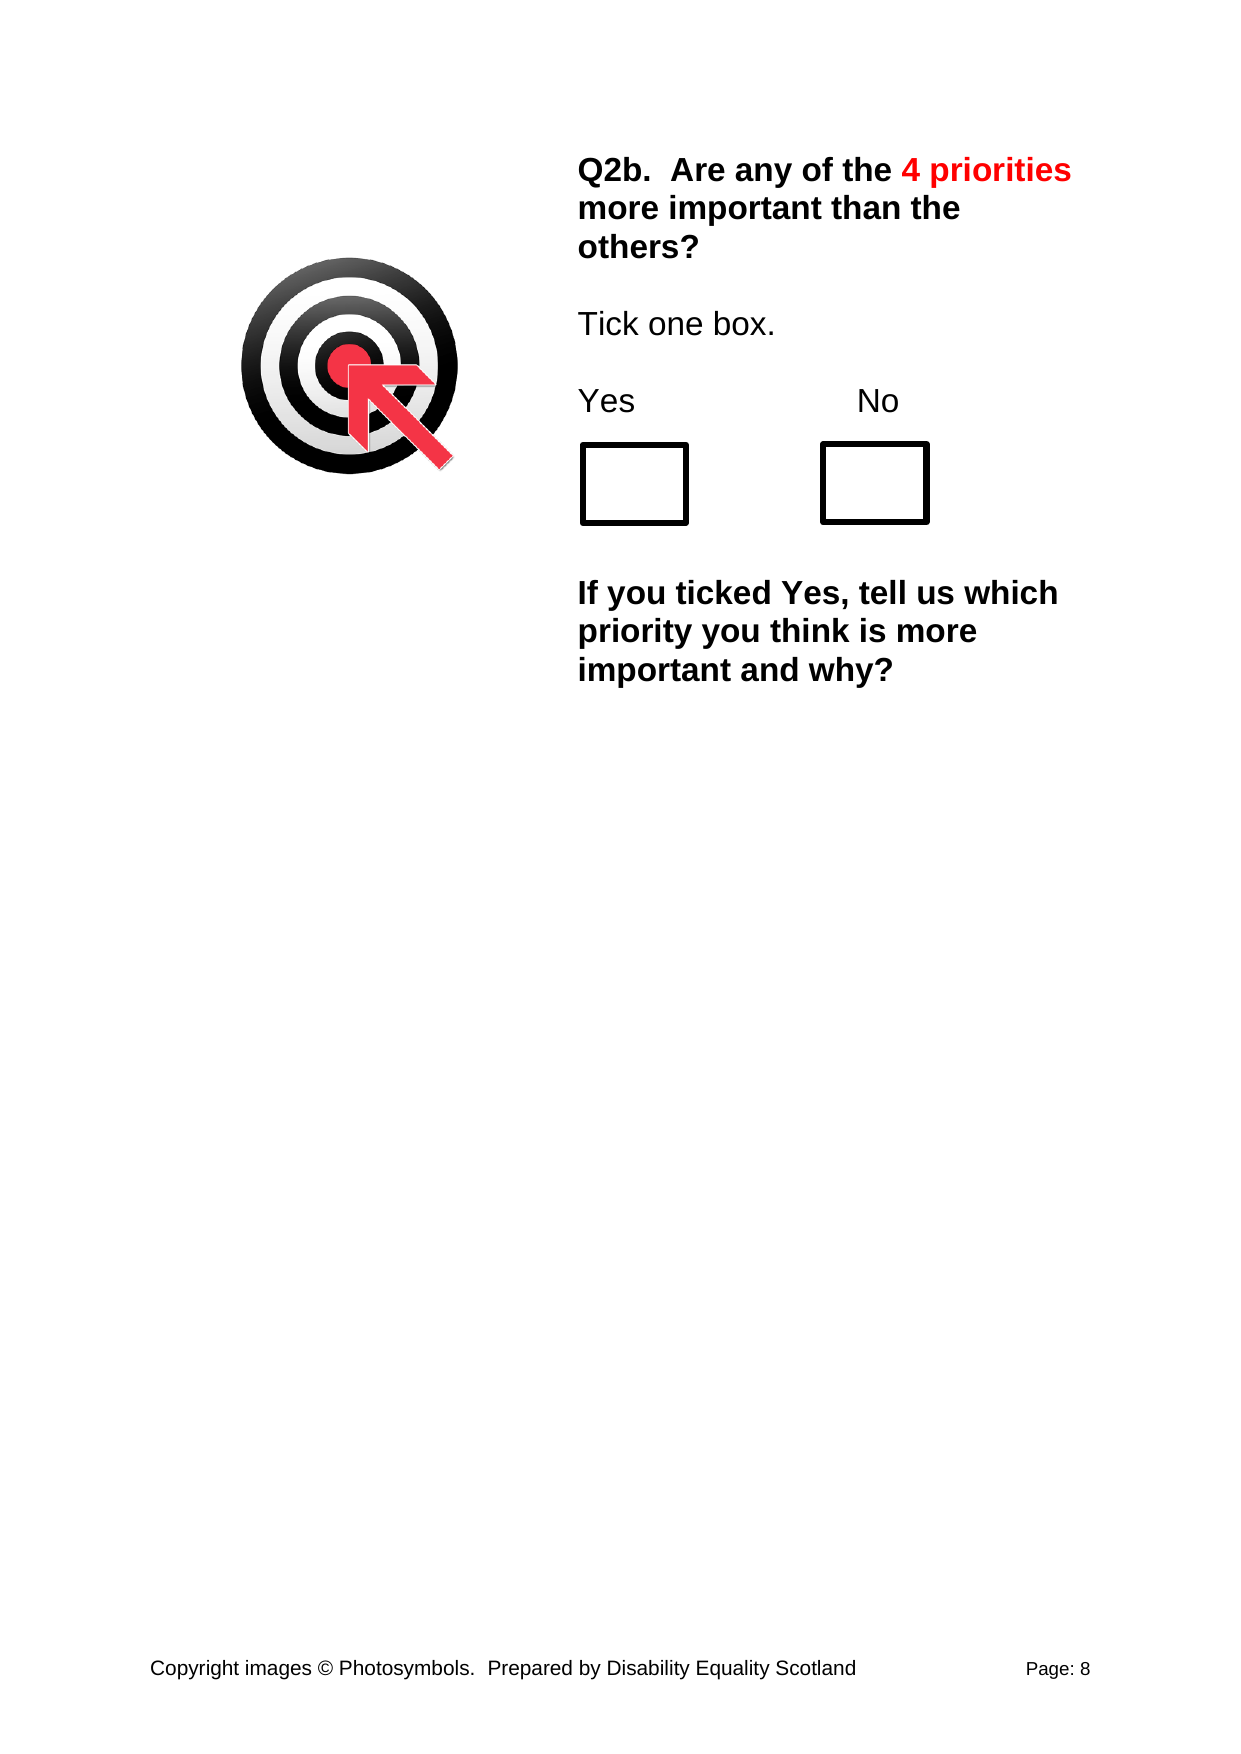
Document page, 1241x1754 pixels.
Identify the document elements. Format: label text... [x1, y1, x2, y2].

table_header Q2b. Are any of the 4 priorities more important than the others? Tick one box. Yes No If you ticked Yes, tell us which priority you think is more important and why? [566, 150, 1090, 1111]
table_header [150, 150, 566, 1111]
picture [236, 253, 462, 479]
